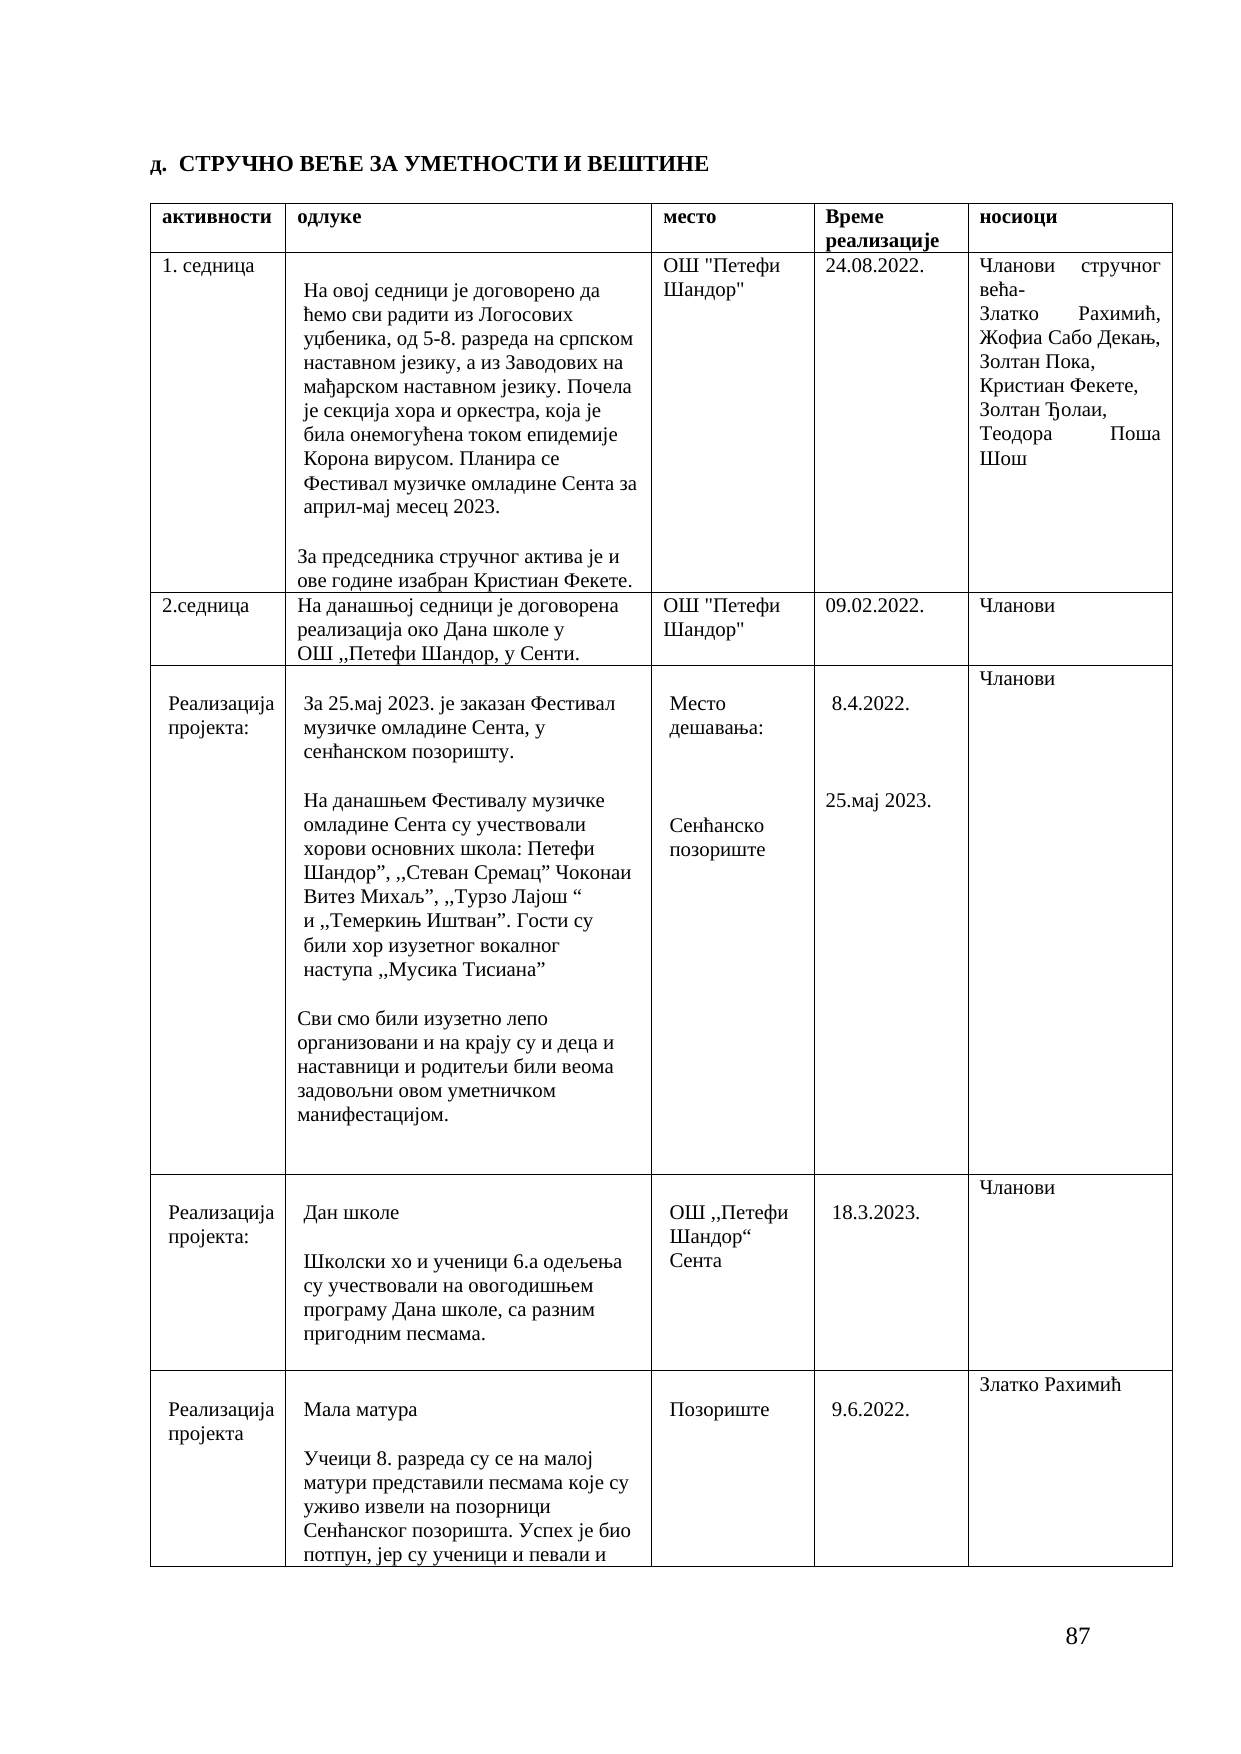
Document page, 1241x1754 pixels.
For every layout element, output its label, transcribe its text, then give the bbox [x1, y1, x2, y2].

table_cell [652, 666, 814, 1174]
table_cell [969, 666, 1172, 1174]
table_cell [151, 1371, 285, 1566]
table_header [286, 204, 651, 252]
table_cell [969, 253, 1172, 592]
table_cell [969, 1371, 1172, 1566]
text д. СТРУЧНО ВЕЋЕ ЗА УМЕТНОСТИ И ВЕШТИНЕ [150, 150, 1090, 176]
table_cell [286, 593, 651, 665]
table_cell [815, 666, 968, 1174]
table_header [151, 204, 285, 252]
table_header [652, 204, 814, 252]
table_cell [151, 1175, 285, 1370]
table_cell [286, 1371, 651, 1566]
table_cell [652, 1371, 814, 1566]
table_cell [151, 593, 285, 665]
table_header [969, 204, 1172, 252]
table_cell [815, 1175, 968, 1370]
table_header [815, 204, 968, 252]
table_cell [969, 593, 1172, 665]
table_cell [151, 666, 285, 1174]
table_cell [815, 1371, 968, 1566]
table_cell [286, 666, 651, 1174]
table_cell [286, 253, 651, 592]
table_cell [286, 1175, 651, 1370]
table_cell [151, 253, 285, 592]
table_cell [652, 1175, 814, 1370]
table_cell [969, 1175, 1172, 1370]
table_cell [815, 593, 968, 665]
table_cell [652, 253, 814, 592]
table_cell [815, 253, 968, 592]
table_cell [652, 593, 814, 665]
